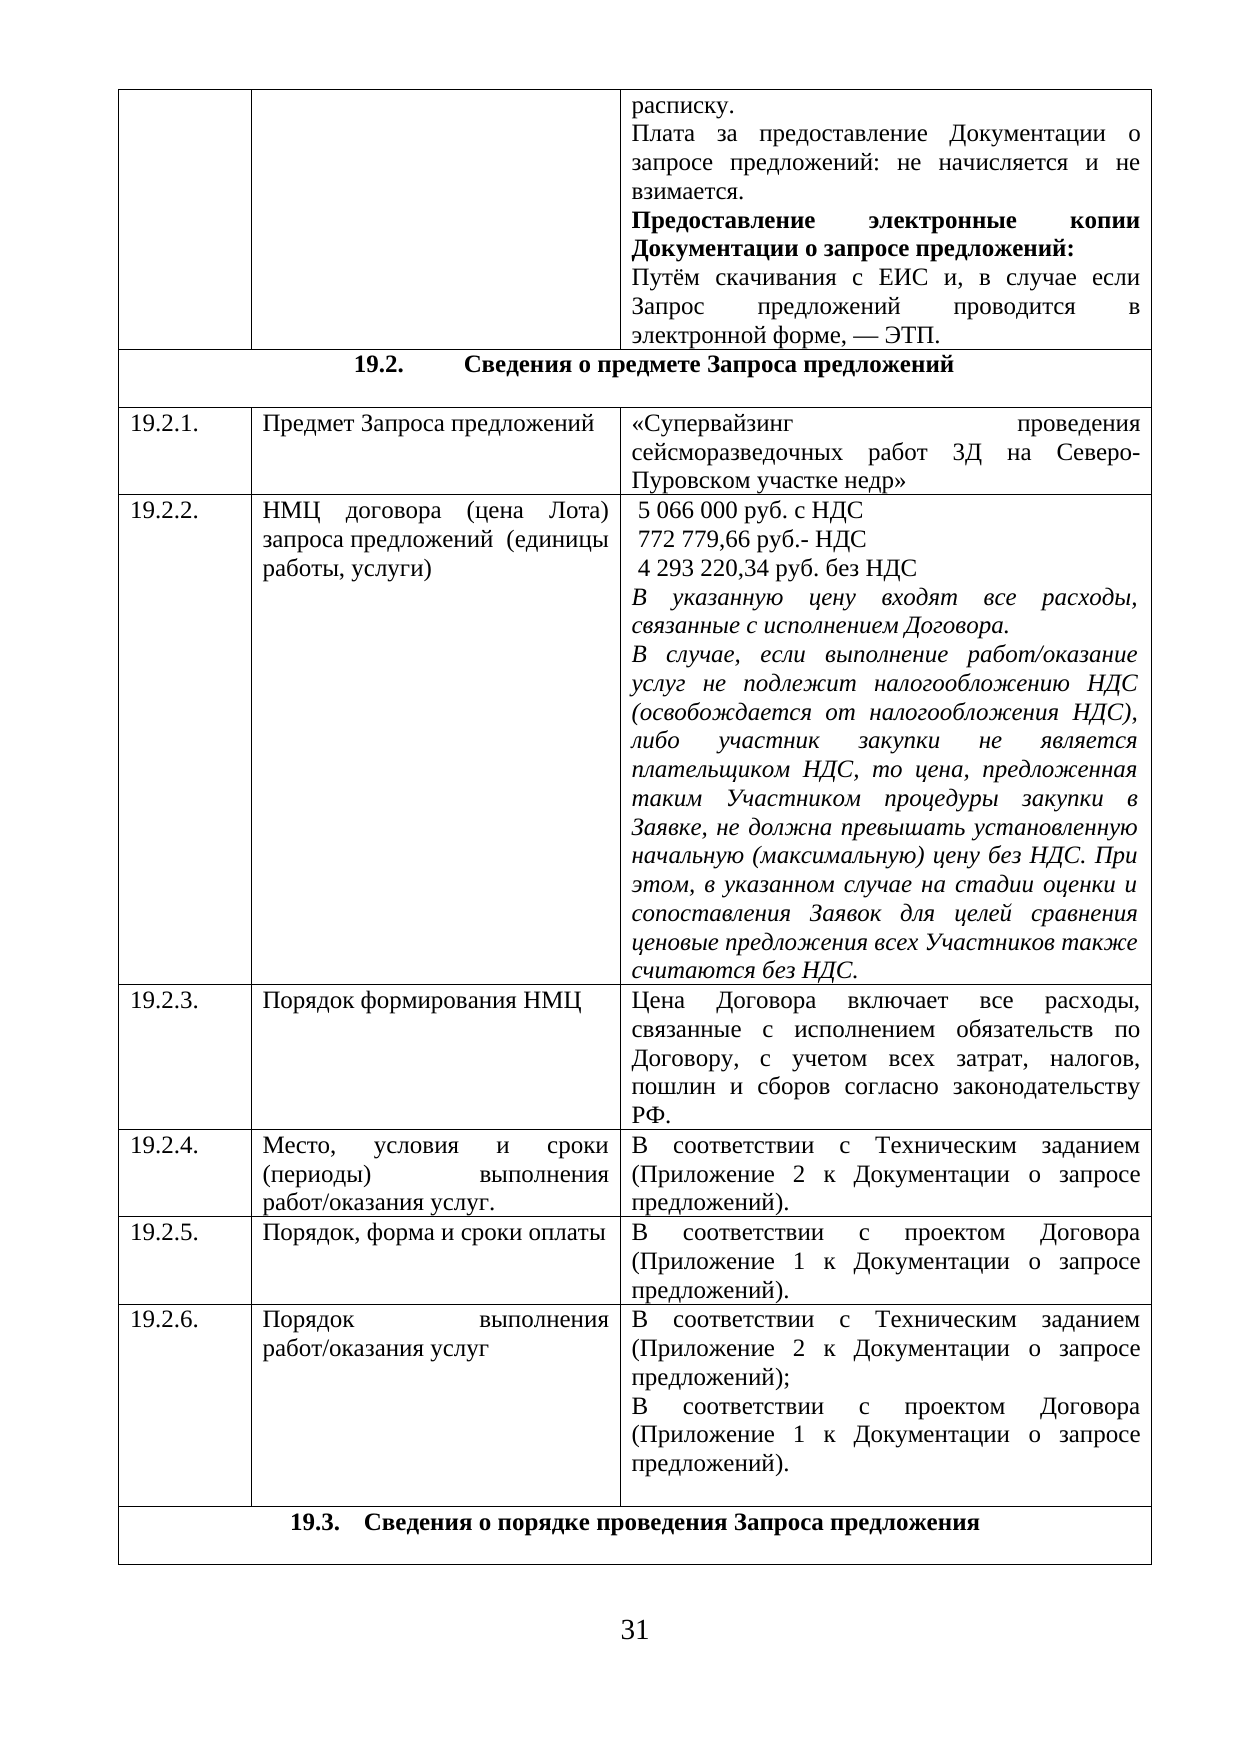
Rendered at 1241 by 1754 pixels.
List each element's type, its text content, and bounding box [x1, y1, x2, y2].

table_cell Сведения о предмете Запроса предложений [119, 350, 1151, 407]
table_cell [119, 1305, 251, 1506]
table_cell Цена Договора включает все расходы, связанные с исполнением обязательств по Договору, с учетом всех затрат, налогов, пошлин и сборов согласно законодательству РФ. [621, 985, 1151, 1129]
table_cell В соответствии с Техническим заданием (Приложение 2 к Документации о запросе предложений). [621, 1130, 1151, 1216]
table_cell [119, 408, 251, 494]
table_cell Порядок выполнения работ/оказания услуг [252, 1305, 620, 1506]
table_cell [621, 90, 1151, 348]
table_cell Предмет Запроса предложений [252, 408, 620, 494]
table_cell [252, 90, 620, 348]
table_cell В соответствии с проектом Договора (Приложение 1 к Документации о запросе предложений). [621, 1217, 1151, 1303]
table_cell 5 066 000 руб. с НДС 772 779,66 руб.- НДС 4 293 220,34 руб. без НДС В указанную цену входят все расходы, связанные с исполнением Договора. В случае, если выполнение работ/оказание услуг не подлежит налогообложению НДС (освобождается от налогообложения НДС), либо участник закупки не является плательщиком НДС, то цена, предложенная таким Участником процедуры закупки в Заявке, не должна превышать установленную начальную (максимальную) цену без НДС. При этом, в указанном случае на стадии оценки и сопоставления Заявок для целей сравнения ценовые предложения всех Участников также считаются без НДС. [621, 495, 1151, 984]
table_cell Порядок, форма и сроки оплаты [252, 1217, 620, 1303]
table_cell [119, 985, 251, 1129]
table_cell [119, 90, 251, 348]
table_cell Порядок формирования НМЦ [252, 985, 620, 1129]
table_cell В соответствии с Техническим заданием (Приложение 2 к Документации о запросе предложений); В соответствии с проектом Договора (Приложение 1 к Документации о запросе предложений). [621, 1305, 1151, 1506]
table_cell «Супервайзинг проведения сейсморазведочных работ 3Д на Северо-Пуровском участке недр» [621, 408, 1151, 494]
table_cell [119, 1130, 251, 1216]
table_cell [119, 1217, 251, 1303]
table_cell НМЦ договора (цена Лота) запроса предложений (единицы работы, услуги) [252, 495, 620, 984]
table_cell [119, 495, 251, 984]
table_cell Место, условия и сроки (периоды) выполнения работ/оказания услуг. [252, 1130, 620, 1216]
table_cell Сведения о порядке проведения Запроса предложения [119, 1507, 1151, 1564]
